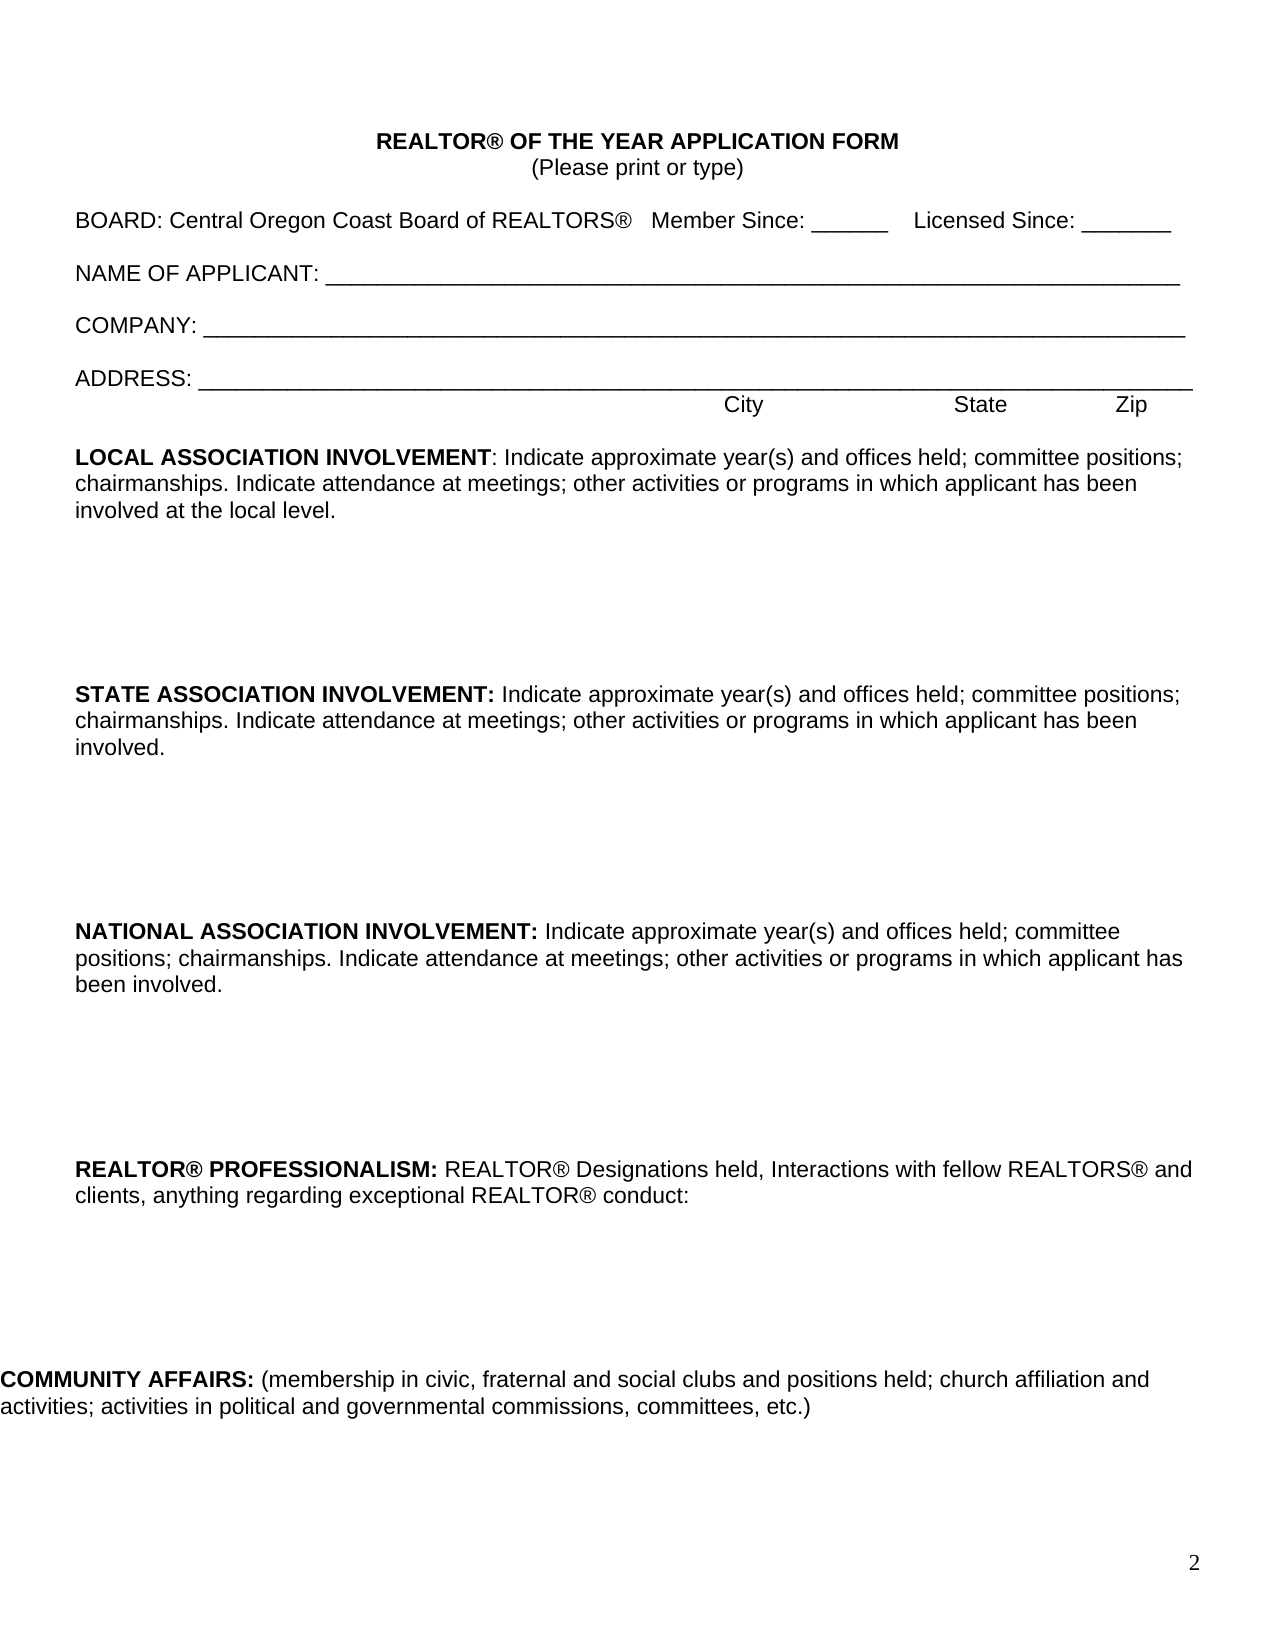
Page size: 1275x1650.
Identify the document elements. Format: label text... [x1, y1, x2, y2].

text STATE ASSOCIATION INVOLVEMENT: Indicate approximate year(s) and offices held; committee positions; chairmanships. Indicate attendance at meetings; other activities or programs in which applicant has been involved. [75, 681, 1200, 760]
text LOCAL ASSOCIATION INVOLVEMENT: Indicate approximate year(s) and offices held; committee positions; chairmanships. Indicate attendance at meetings; other activities or programs in which applicant has been involved at the local level. [75, 444, 1200, 523]
text ADDRESS: ______________________________________________________________________________ [75, 365, 1200, 391]
text (Please print or type) [75, 154, 1200, 180]
text REALTOR® PROFESSIONALISM: REALTOR® Designations held, Interactions with fellow REALTORS® and clients, anything regarding exceptional REALTOR® conduct: [75, 1156, 1200, 1208]
text BOARD: Central Oregon Coast Board of REALTORS® Member Since: ______ Licensed Since: _______ [75, 207, 1200, 233]
text City State Zip [75, 391, 1200, 418]
text REALTOR® OF THE YEAR APPLICATION FORM [75, 128, 1200, 154]
text NATIONAL ASSOCIATION INVOLVEMENT: Indicate approximate year(s) and offices held; committee positions; chairmanships. Indicate attendance at meetings; other activities or programs in which applicant has been involved. [75, 918, 1200, 1050]
text COMPANY: _____________________________________________________________________________ [75, 312, 1200, 338]
text COMMUNITY AFFAIRS: (membership in civic, fraternal and social clubs and positions held; church affiliation and activities; activities in political and governmental commissions, committees, etc.) [0, 1366, 1200, 1419]
text NAME OF APPLICANT: ___________________________________________________________________ [75, 259, 1200, 286]
